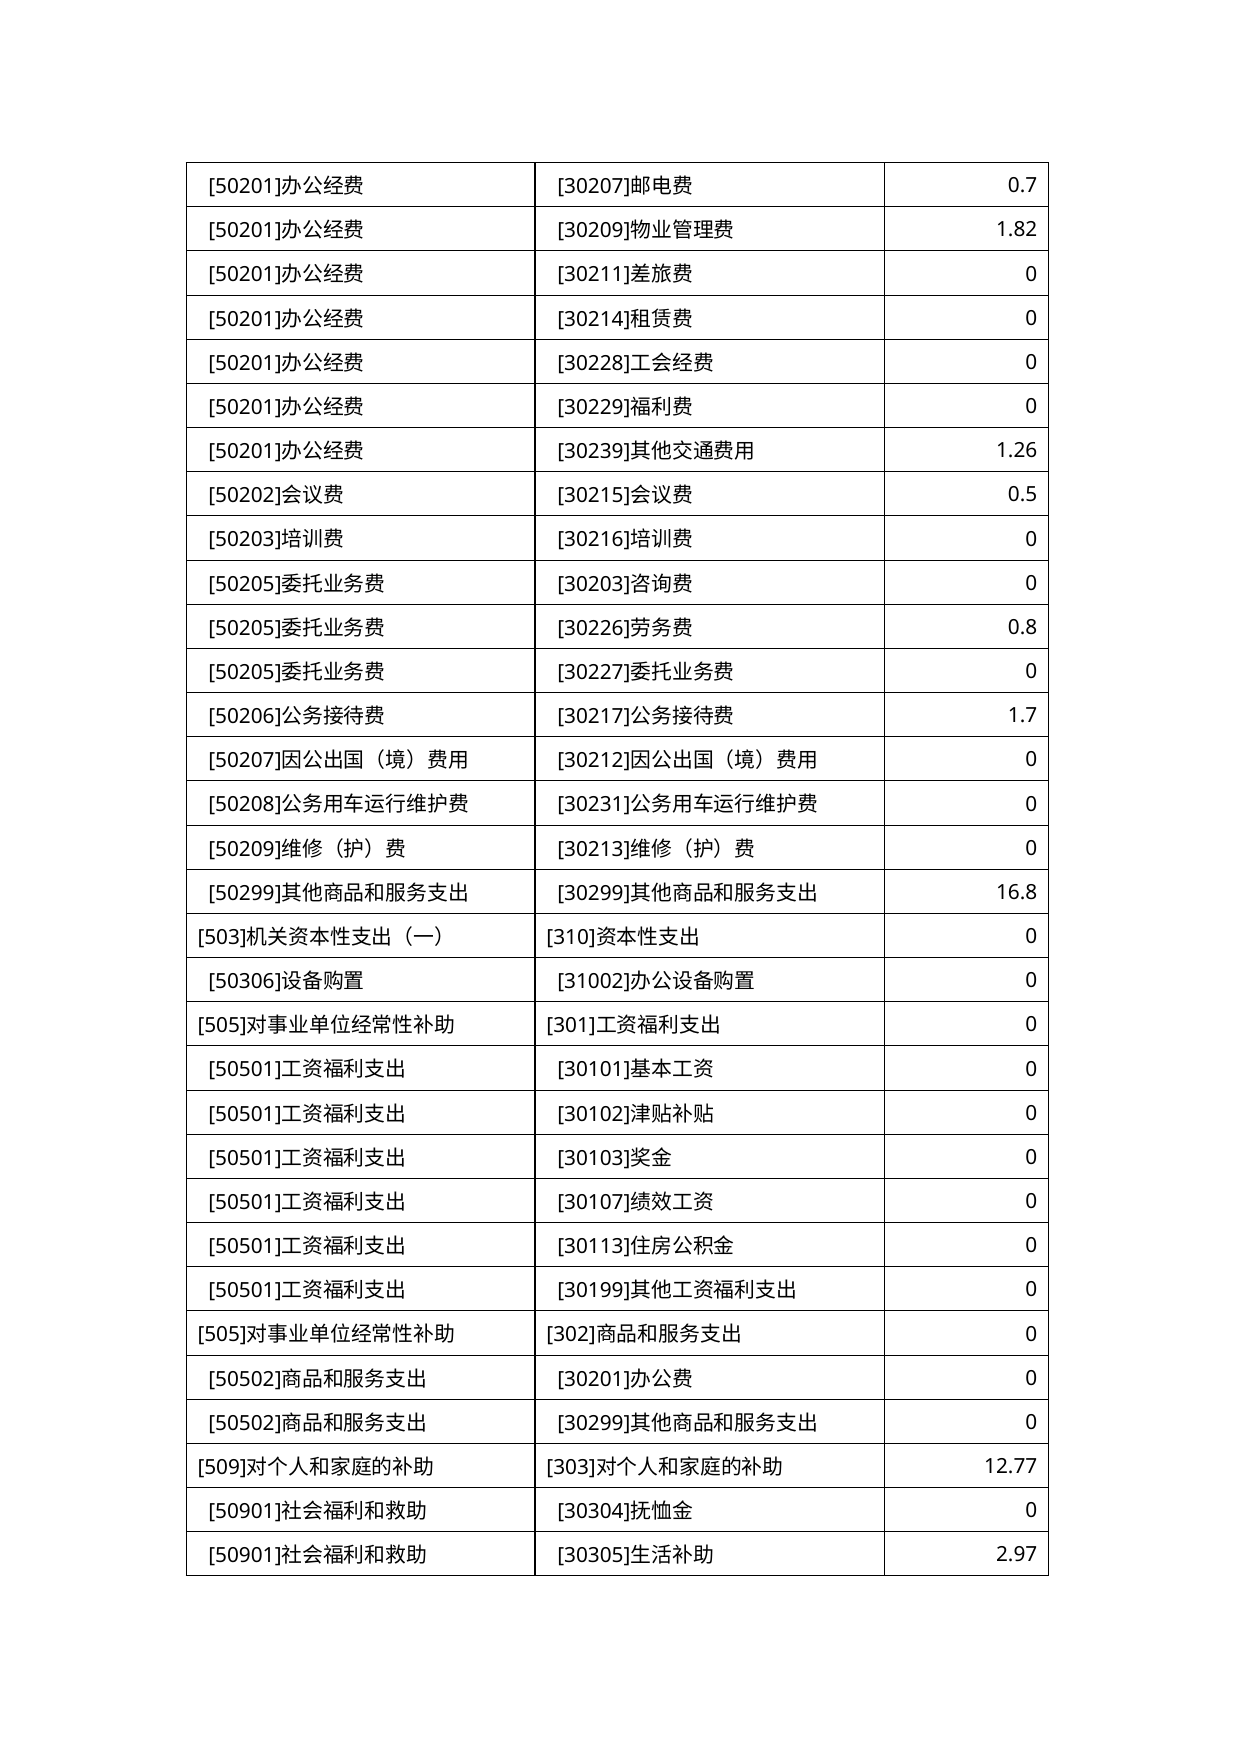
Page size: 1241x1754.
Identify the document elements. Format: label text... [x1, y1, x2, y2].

table_cell [50501]工资福利支出 [187, 1091, 534, 1134]
table_cell [30199]其他工资福利支出 [536, 1267, 884, 1310]
table_cell [302]商品和服务支出 [536, 1311, 884, 1354]
table_cell 0.8 [885, 605, 1048, 648]
table_cell [50201]办公经费 [187, 340, 534, 383]
table_cell [50201]办公经费 [187, 163, 534, 206]
table_cell [50306]设备购置 [187, 958, 534, 1001]
table_cell [30113]住房公积金 [536, 1223, 884, 1266]
table_cell 0 [885, 516, 1048, 559]
table_cell [50201]办公经费 [187, 428, 534, 471]
table_cell 1.82 [885, 207, 1048, 250]
table_cell [30107]绩效工资 [536, 1179, 884, 1222]
table_cell 2.97 [885, 1532, 1048, 1575]
table_cell 0 [885, 737, 1048, 780]
table_cell 0 [885, 1179, 1048, 1222]
table_cell [50206]公务接待费 [187, 693, 534, 736]
table_cell 0 [885, 1488, 1048, 1531]
table_cell [50207]因公出国（境）费用 [187, 737, 534, 780]
table_cell [30217]公务接待费 [536, 693, 884, 736]
table_cell [30305]生活补助 [536, 1532, 884, 1575]
table_cell [30102]津贴补贴 [536, 1091, 884, 1134]
table_cell [30228]工会经费 [536, 340, 884, 383]
table_cell [503]机关资本性支出（一） [187, 914, 534, 957]
table_cell 0 [885, 826, 1048, 869]
table_cell 0 [885, 1002, 1048, 1045]
table_cell [30229]福利费 [536, 384, 884, 427]
table_cell [301]工资福利支出 [536, 1002, 884, 1045]
table_cell 0 [885, 340, 1048, 383]
table_cell [50901]社会福利和救助 [187, 1532, 534, 1575]
table_cell [50201]办公经费 [187, 207, 534, 250]
table_cell 16.8 [885, 870, 1048, 913]
table_cell [50502]商品和服务支出 [187, 1400, 534, 1443]
table_cell [50901]社会福利和救助 [187, 1488, 534, 1531]
table_cell [50209]维修（护）费 [187, 826, 534, 869]
table_cell 0 [885, 649, 1048, 692]
table_cell [50501]工资福利支出 [187, 1046, 534, 1089]
table_cell [310]资本性支出 [536, 914, 884, 957]
table_cell [30214]租赁费 [536, 296, 884, 339]
table_cell [50203]培训费 [187, 516, 534, 559]
table_cell [50201]办公经费 [187, 251, 534, 294]
table_cell [30299]其他商品和服务支出 [536, 870, 884, 913]
table_cell 0 [885, 958, 1048, 1001]
table_cell 0 [885, 251, 1048, 294]
table_cell 12.77 [885, 1444, 1048, 1487]
table_cell 0 [885, 1311, 1048, 1354]
table_cell [30201]办公费 [536, 1356, 884, 1399]
table_cell [50205]委托业务费 [187, 605, 534, 648]
table_cell [30239]其他交通费用 [536, 428, 884, 471]
table_cell 0 [885, 1356, 1048, 1399]
table_cell [30207]邮电费 [536, 163, 884, 206]
table_cell 0.5 [885, 472, 1048, 515]
table_cell [50502]商品和服务支出 [187, 1356, 534, 1399]
table_cell [50208]公务用车运行维护费 [187, 781, 534, 824]
table_cell 0 [885, 1091, 1048, 1134]
table_cell [50501]工资福利支出 [187, 1267, 534, 1310]
table_cell 0 [885, 561, 1048, 604]
table_cell [509]对个人和家庭的补助 [187, 1444, 534, 1487]
table_cell 0 [885, 1135, 1048, 1178]
table_cell [50299]其他商品和服务支出 [187, 870, 534, 913]
table_cell [50202]会议费 [187, 472, 534, 515]
table_cell [30203]咨询费 [536, 561, 884, 604]
table_cell [30212]因公出国（境）费用 [536, 737, 884, 780]
table_cell [50205]委托业务费 [187, 649, 534, 692]
table_cell [505]对事业单位经常性补助 [187, 1311, 534, 1354]
table_cell [50501]工资福利支出 [187, 1135, 534, 1178]
table_cell [30227]委托业务费 [536, 649, 884, 692]
table_cell [30103]奖金 [536, 1135, 884, 1178]
table_cell [303]对个人和家庭的补助 [536, 1444, 884, 1487]
table_cell 0 [885, 1046, 1048, 1089]
table_cell [30215]会议费 [536, 472, 884, 515]
table_cell [30101]基本工资 [536, 1046, 884, 1089]
table_cell [505]对事业单位经常性补助 [187, 1002, 534, 1045]
table_cell [30231]公务用车运行维护费 [536, 781, 884, 824]
table_cell 1.26 [885, 428, 1048, 471]
table_cell [50201]办公经费 [187, 296, 534, 339]
table_cell 0 [885, 914, 1048, 957]
table_cell [30304]抚恤金 [536, 1488, 884, 1531]
table_cell [30211]差旅费 [536, 251, 884, 294]
table_cell [30209]物业管理费 [536, 207, 884, 250]
table_cell [30226]劳务费 [536, 605, 884, 648]
table_cell 0 [885, 1267, 1048, 1310]
table_cell 0 [885, 296, 1048, 339]
table_cell 1.7 [885, 693, 1048, 736]
table_cell 0 [885, 781, 1048, 824]
table_cell 0.7 [885, 163, 1048, 206]
table_cell [50205]委托业务费 [187, 561, 534, 604]
table_cell 0 [885, 1223, 1048, 1266]
table_cell 0 [885, 1400, 1048, 1443]
table_cell 0 [885, 384, 1048, 427]
table_cell [30299]其他商品和服务支出 [536, 1400, 884, 1443]
table_cell [30213]维修（护）费 [536, 826, 884, 869]
table_cell [30216]培训费 [536, 516, 884, 559]
table_cell [50501]工资福利支出 [187, 1223, 534, 1266]
table_cell [50201]办公经费 [187, 384, 534, 427]
table_cell [50501]工资福利支出 [187, 1179, 534, 1222]
table_cell [31002]办公设备购置 [536, 958, 884, 1001]
